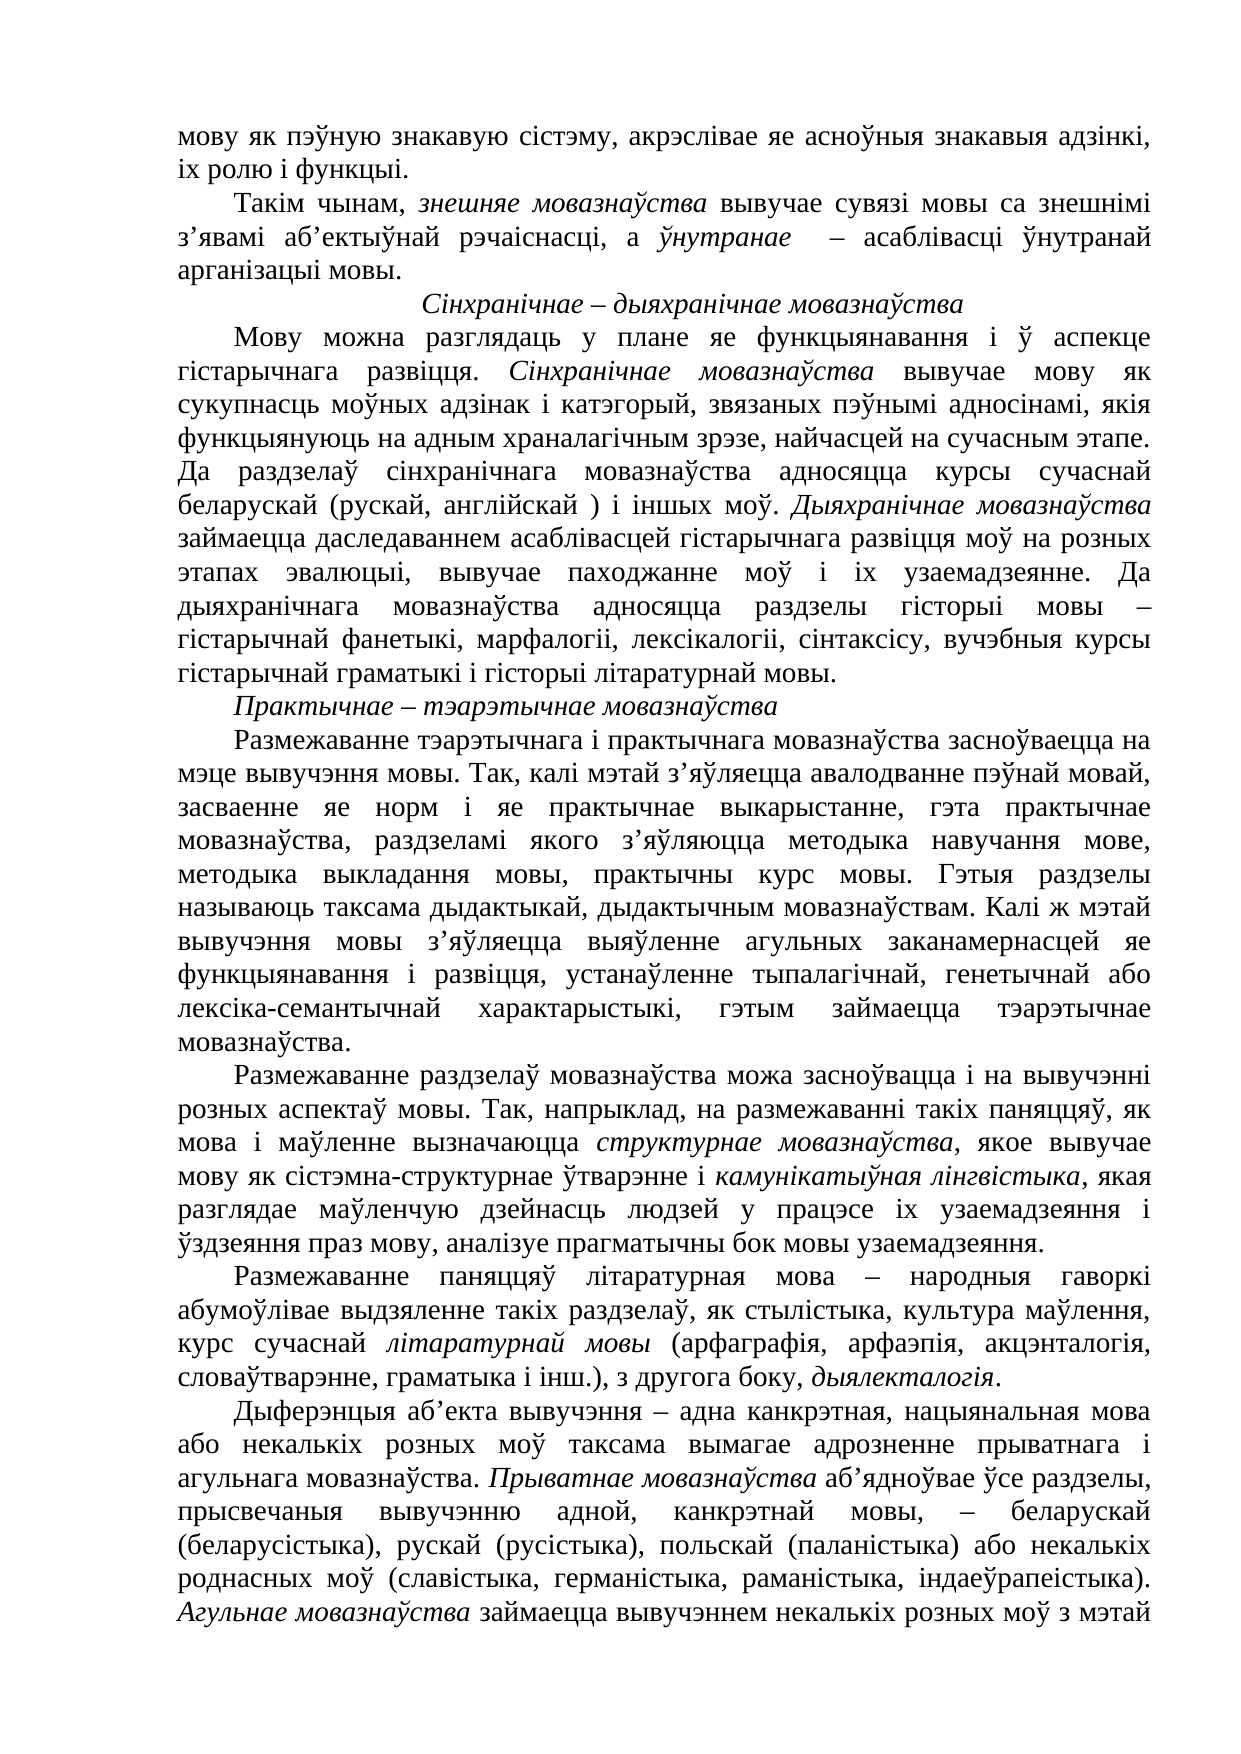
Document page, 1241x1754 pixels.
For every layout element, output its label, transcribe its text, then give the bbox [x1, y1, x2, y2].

text Мову можна разглядаць у плане яе функцыянавання і ў аспекце гістарычнага развіцця. Сінхранічнае мовазнаўства вывучае мову як сукупнасць моўных адзінак і катэгорый, звязаных пэўнымі адносінамі, якія функцыянуюць на адным храналагічным зрэзе, найчасцей на сучасным этапе. Да раздзелаў сінхранічнага мовазнаўства адносяцца курсы сучаснай беларускай (рускай, англійскай ) і іншых моў. Дыяхранічнае мовазнаўства займаецца даследаваннем асаблівасцей гістарычнага развіцця моў на розных этапах эвалюцыі, вывучае паходжанне моў і іх узаемадзеянне. Да дыяхранічнага мовазнаўства адносяцца раздзелы гісторыі мовы – гістарычнай фанетыкі, марфалогіі, лексікалогіі, сінтаксісу, вучэбныя курсы гістарычнай граматыкі і гісторыі літаратурнай мовы. [177, 319, 1152, 688]
text Размежаванне раздзелаў мовазнаўства можа засноўвацца і на вывучэнні розных аспектаў мовы. Так, напрыклад, на размежаванні такіх паняццяў, як мова і маўленне вызначаюцца структурнае мовазнаўства, якое вывучае мову як сістэмна-структурнае ўтварэнне і камунікатыўная лінгвістыка, якая разглядае маўленчую дзейнасць людзей у працэсе іх узаемадзеяння і ўздзеяння праз мову, аналізуе прагматычны бок мовы узаемадзеяння. [177, 1057, 1152, 1258]
text Практычнае – тэарэтычнае мовазнаўства [177, 688, 1152, 722]
text Размежаванне паняццяў літаратурная мова – народныя гаворкі абумоўлівае выдзяленне такіх раздзелаў, як стылістыка, культура маўлення, курс сучаснай літаратурнай мовы (арфаграфія, арфаэпія, акцэнталогія, словаўтварэнне, граматыка і інш.), з другога боку, дыялекталогія. [177, 1258, 1152, 1393]
text Размежаванне тэарэтычнага і практычнага мовазнаўства засноўваецца на мэце вывучэння мовы. Так, калі мэтай з’яўляецца авалодванне пэўнай мовай, засваенне яе норм і яе практычнае выкарыстанне, гэта практычнае мовазнаўства, раздзеламі якого з’яўляюцца методыка навучання мове, методыка выкладання мовы, практычны курс мовы. Гэтыя раздзелы называюць таксама дыдактыкай, дыдактычным мовазнаўствам. Калі ж мэтай вывучэння мовы з’яўляецца выяўленне агульных заканамернасцей яе функцыянавання і развіцця, устанаўленне тыпалагічнай, генетычнай або лексіка-семантычнай характарыстыкі, гэтым займаецца тэарэтычнае мовазнаўства. [177, 722, 1152, 1057]
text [177, 118, 1152, 185]
text Сінхранічнае – дыяхранічнае мовазнаўства [177, 286, 1152, 319]
text Такім чынам, знешняе мовазнаўства вывучае сувязі мовы са знешнімі з’явамі аб’ектыўнай рэчаіснасці, а ўнутранае – асаблівасці ўнутранай арганізацыі мовы. [177, 185, 1152, 286]
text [177, 1393, 1152, 1627]
